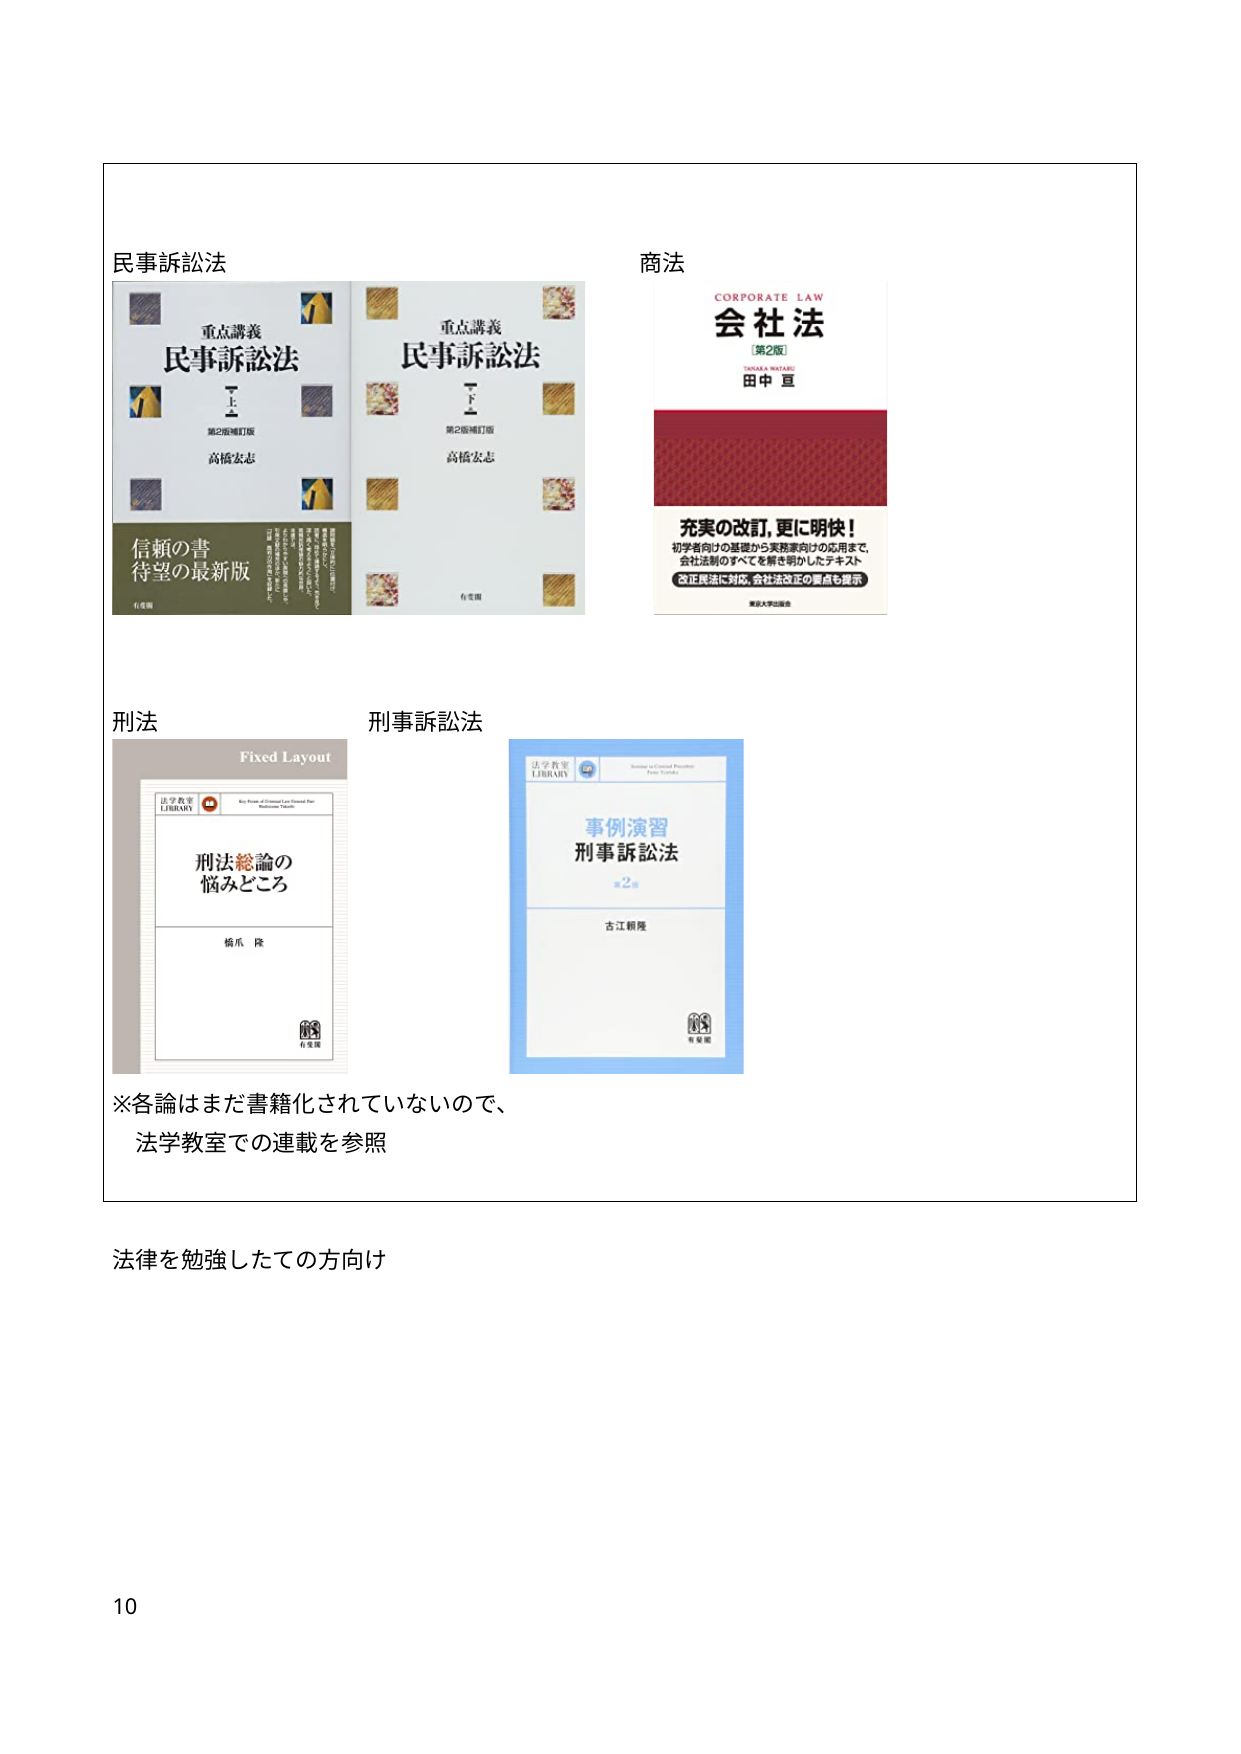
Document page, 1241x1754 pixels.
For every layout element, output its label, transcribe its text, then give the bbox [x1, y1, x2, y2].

text 法学教室での連載を参照 [112, 1122, 1128, 1160]
text 刑法 刑事訴訟法 [112, 702, 1128, 740]
text 民事訴訟法 商法 [112, 243, 1128, 281]
text 法律を勉強したての方向け [112, 1240, 1128, 1278]
picture [112, 281, 586, 615]
picture [508, 739, 744, 1074]
picture [112, 739, 348, 1074]
text ※各論はまだ書籍化されていないので、 [112, 1084, 1128, 1122]
picture [653, 281, 888, 615]
